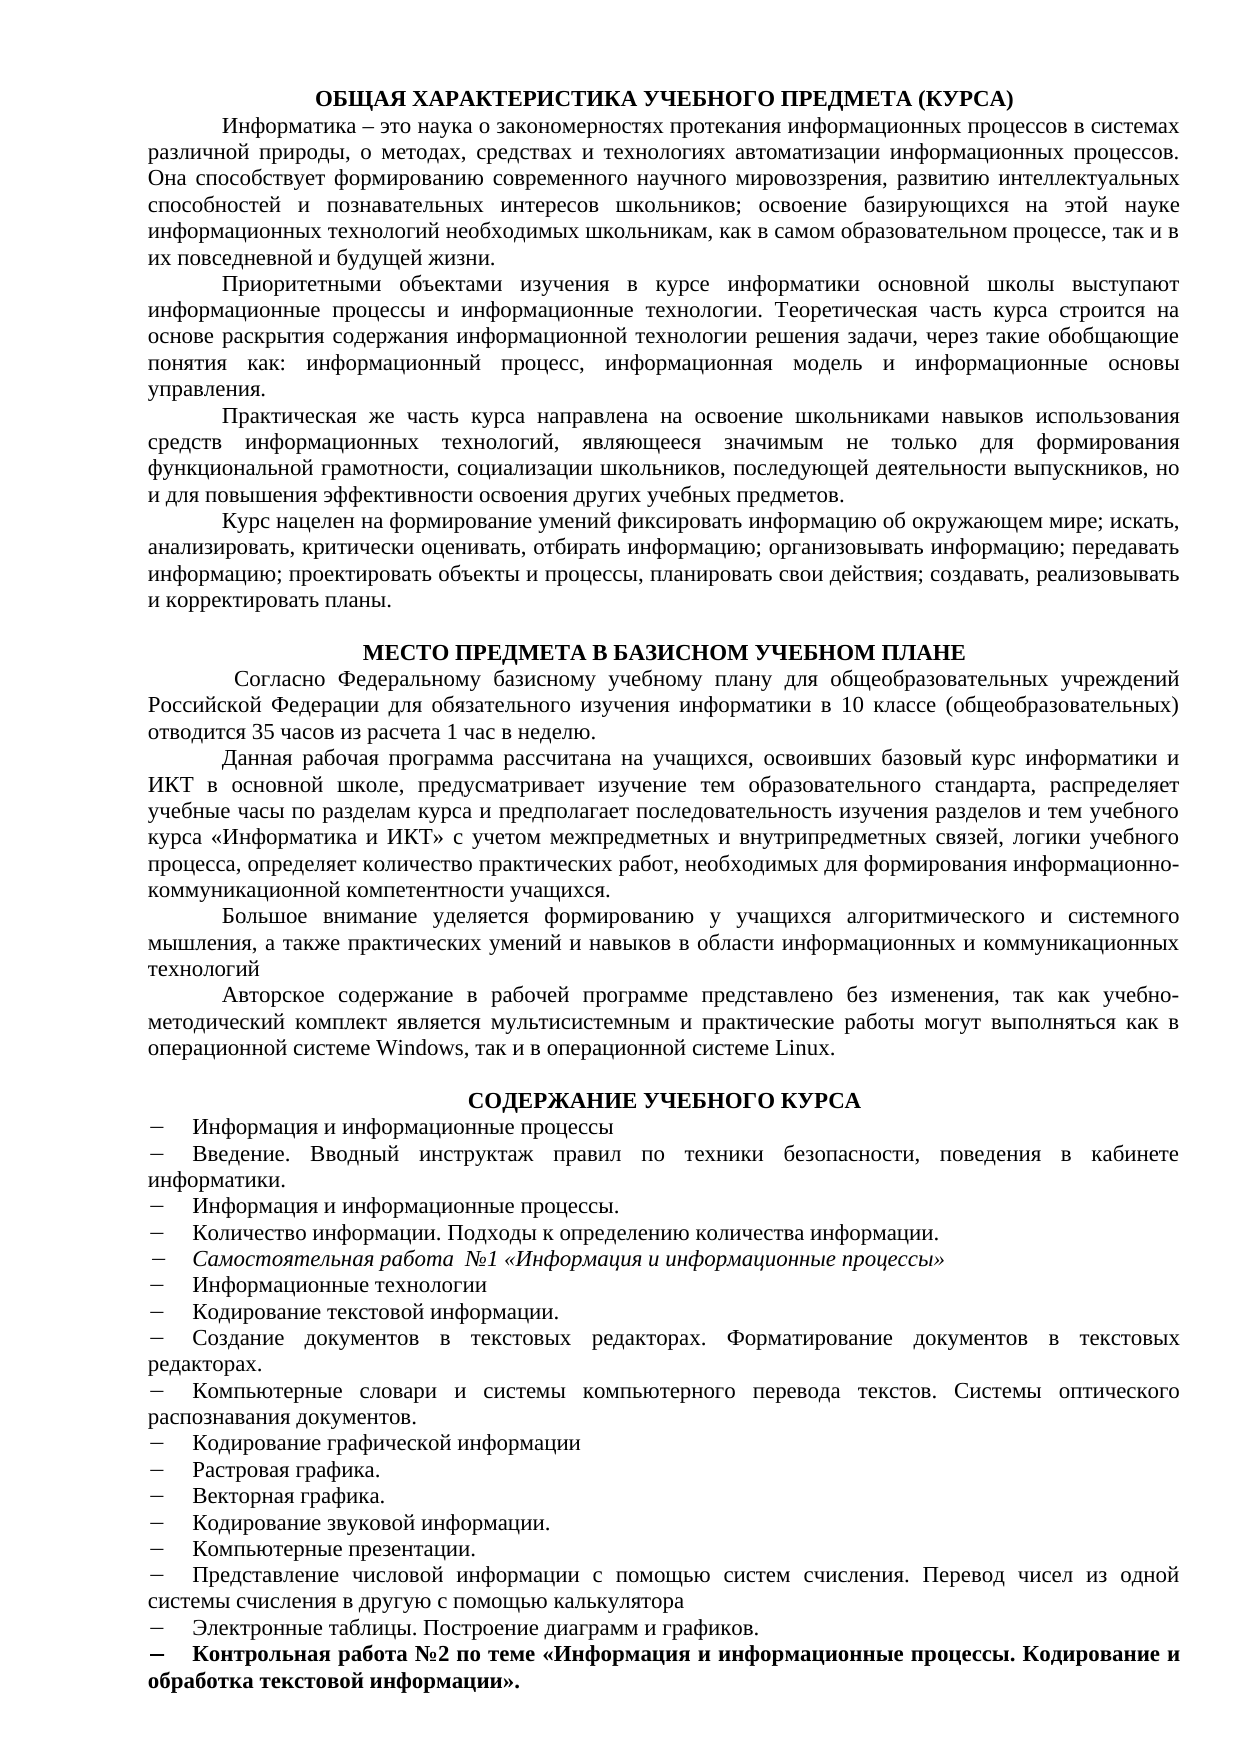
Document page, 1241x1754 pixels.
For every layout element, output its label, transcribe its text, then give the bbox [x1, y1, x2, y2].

list Информация и информационные процессы [148, 1113, 1181, 1139]
list Компьютерные презентации. [148, 1535, 1181, 1561]
list Электронные таблицы. Построение диаграмм и графиков. [148, 1614, 1181, 1640]
text МЕСТО ПРЕДМЕТА В БАЗИСНОМ УЧЕБНОМ ПЛАНЕ [148, 639, 1181, 665]
list Количество информации. Подходы к определению количества информации. [148, 1219, 1181, 1245]
text Авторское содержание в рабочей программе представлено без изменения, так как учебно-методический комплект является мультисистемным и практические работы могут выполняться как в операционной системе Windows, так и в операционной системе Linux. [148, 981, 1181, 1061]
list Самостоятельная работа №1 «Информация и информационные процессы» [148, 1245, 1181, 1271]
list Кодирование звуковой информации. [148, 1508, 1181, 1535]
list Компьютерные словари и системы компьютерного перевода текстов. Системы оптического распознавания документов. [148, 1377, 1181, 1429]
text Приоритетными объектами изучения в курсе информатики основной школы выступают информационные процессы и информационные технологии. Теоретическая часть курса строится на основе раскрытия содержания информационной технологии решения задачи, через такие обобщающие понятия как: информационный процесс, информационная модель и информационные основы управления. [148, 270, 1181, 402]
list Информация и информационные процессы. [148, 1192, 1181, 1219]
list Кодирование текстовой информации. [148, 1298, 1181, 1324]
list Представление числовой информации с помощью систем счисления. Перевод чисел из одной системы счисления в другую с помощью калькулятора [148, 1561, 1181, 1614]
text Информатика – это наука о закономерностях протекания информационных процессов в системах различной природы, о методах, средствах и технологиях автоматизации информационных процессов. Она способствует формированию современного научного мировоззрения, развитию интеллектуальных способностей и познавательных интересов школьников; освоение базирующихся на этой науке информационных технологий необходимых школьникам, как в самом образовательном процессе, так и в их повседневной и будущей жизни. [148, 112, 1181, 270]
list Создание документов в текстовых редакторах. Форматирование документов в текстовых редакторах. [148, 1324, 1181, 1377]
text ОБЩАЯ ХАРАКТЕРИСТИКА УЧЕБНОГО ПРЕДМЕТА (КУРСА) [148, 85, 1181, 112]
list Введение. Вводный инструктаж правил по техники безопасности, поведения в кабинете информатики. [148, 1139, 1181, 1192]
text Практическая же часть курса направлена на освоение школьниками навыков использования средств информационных технологий, являющееся значимым не только для формирования функциональной грамотности, социализации школьников, последующей деятельности выпускников, но и для повышения эффективности освоения других учебных предметов. [148, 402, 1181, 507]
text СОДЕРЖАНИЕ УЧЕБНОГО КУРСА [148, 1087, 1181, 1113]
text Данная рабочая программа рассчитана на учащихся, освоивших базовый курс информатики и ИКТ в основной школе, предусматривает изучение тем образовательного стандарта, распределяет учебные часы по разделам курса и предполагает последовательность изучения разделов и тем учебного курса «Информатика и ИКТ» с учетом межпредметных и внутрипредметных связей, логики учебного процесса, определяет количество практических работ, необходимых для формирования информационно-коммуникационной компетентности учащихся. [148, 744, 1181, 902]
list Информационные технологии [148, 1271, 1181, 1298]
text Курс нацелен на формирование умений фиксировать информацию об окружающем мире; искать, анализировать, критически оценивать, отбирать информацию; организовывать информацию; передавать информацию; проектировать объекты и процессы, планировать свои действия; создавать, реализовывать и корректировать планы. [148, 507, 1181, 612]
text Большое внимание уделяется формированию у учащихся алгоритмического и системного мышления, а также практических умений и навыков в области информационных и коммуникационных технологий [148, 902, 1181, 981]
list Контрольная работа №2 по теме «Информация и информационные процессы. Кодирование и обработка текстовой информации». [148, 1640, 1181, 1693]
list Кодирование графической информации [148, 1429, 1181, 1456]
text Согласно Федеральному базисному учебному плану для общеобразовательных учреждений Российской Федерации для обязательного изучения информатики в 10 классе (общеобразовательных) отводится 35 часов из расчета 1 час в неделю. [148, 665, 1181, 744]
list Векторная графика. [148, 1482, 1181, 1508]
list Растровая графика. [148, 1456, 1181, 1482]
